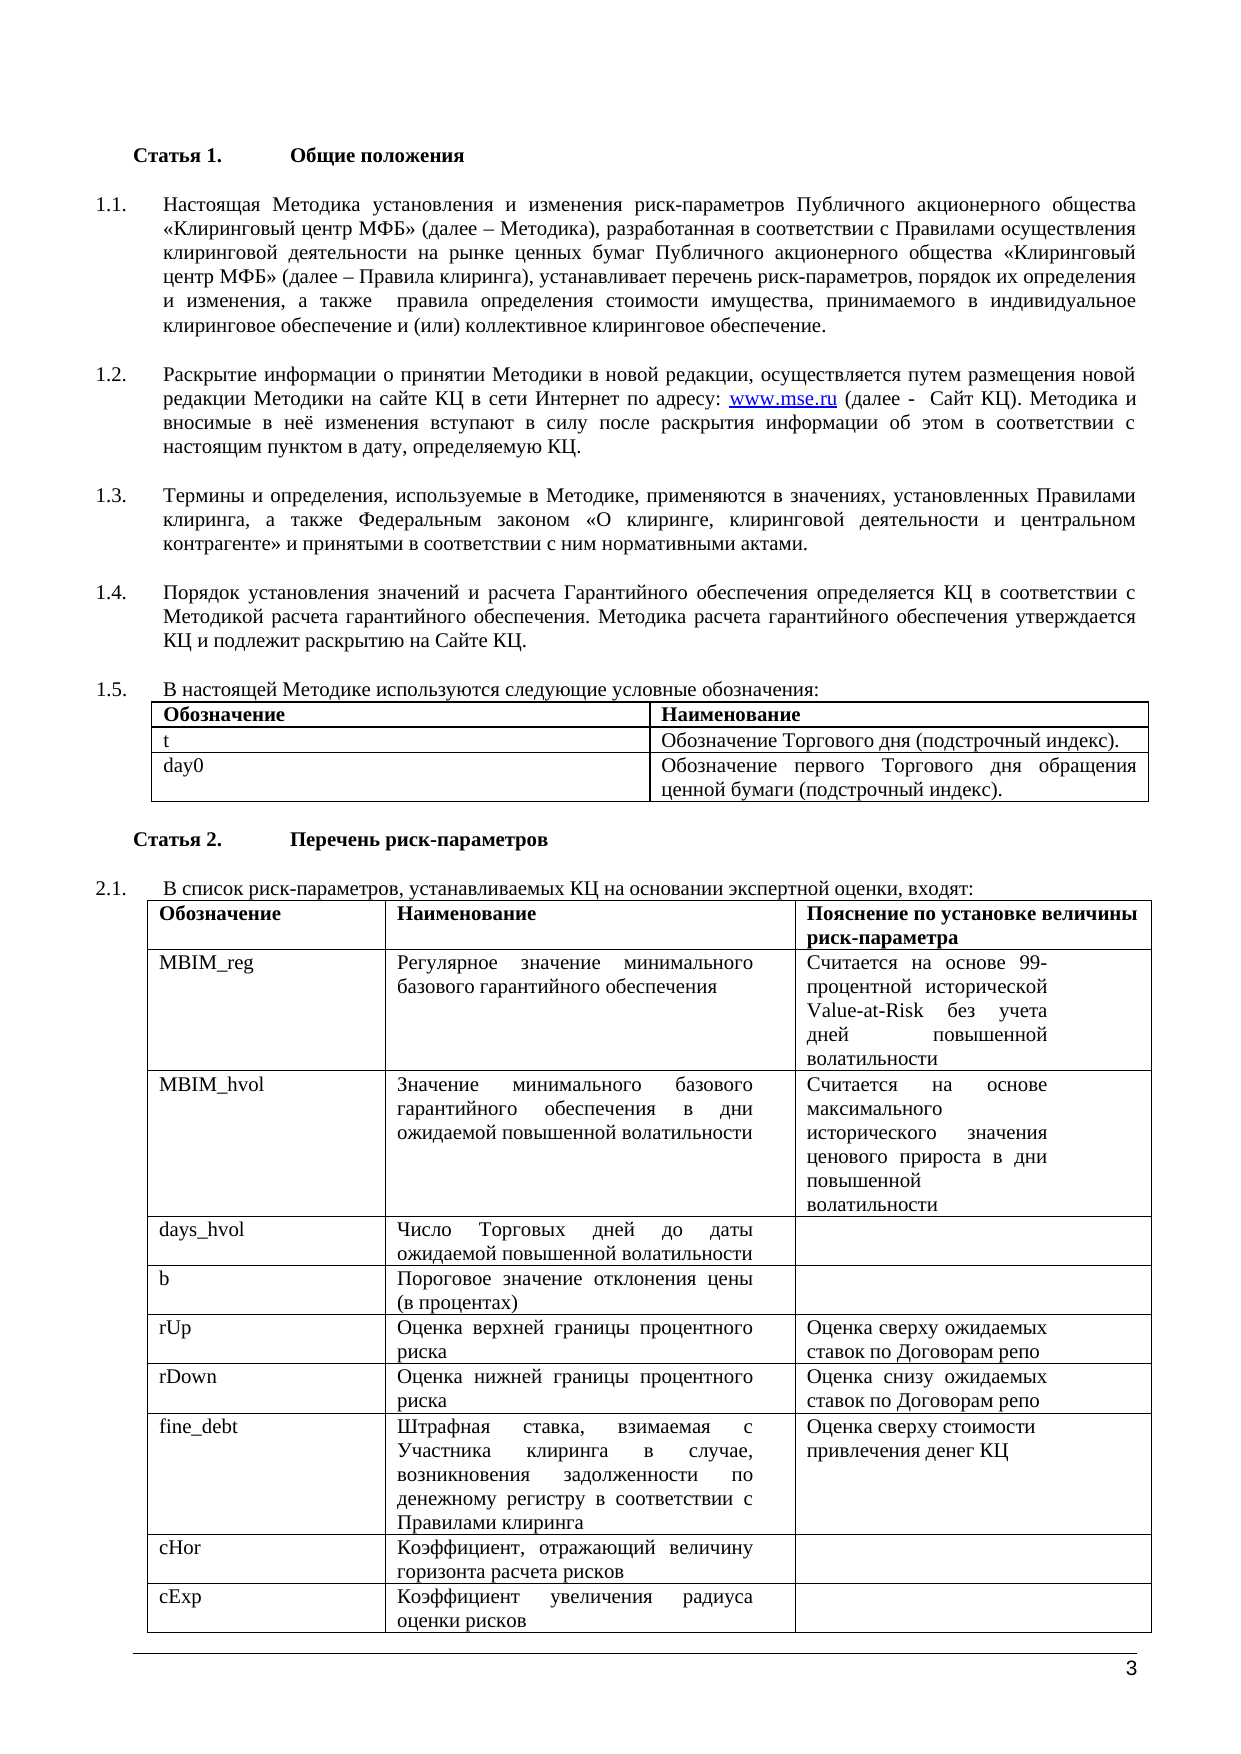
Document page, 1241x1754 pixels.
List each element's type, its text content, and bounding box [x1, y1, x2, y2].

table_cell MBIM_hvol [148, 1071, 385, 1216]
table_cell Коэффициент, отражающий величину горизонта расчета рисков [386, 1535, 795, 1583]
table_cell Оценка снизу ожидаемых ставок по Договорам репо [796, 1364, 1151, 1412]
table_header Наименование [651, 703, 1148, 726]
table_cell [796, 1535, 1151, 1583]
table_cell rDown [148, 1364, 385, 1412]
table_cell Значение минимального базового гарантийного обеспечения в дни ожидаемой повышенной волатильности [386, 1071, 795, 1216]
table_cell b [148, 1266, 385, 1314]
text В настоящей Методике используются следующие условные обозначения: [96, 677, 1137, 701]
table_cell Считается на основе максимального исторического значения ценового прироста в дни повышенной волатильности [796, 1071, 1151, 1216]
table_cell Оценка сверху стоимости привлечения денег КЦ [796, 1414, 1151, 1534]
table_cell fine_debt [148, 1414, 385, 1534]
text Термины и определения, используемые в Методике, применяются в значениях, установленных Правилами клиринга, а также Федеральным законом «О клиринге, клиринговой деятельности и центральном контрагенте» и принятыми в соответствии с ним нормативными актами. [95, 483, 1137, 555]
table_header Обозначение [148, 901, 385, 949]
table_cell days_hvol [148, 1217, 385, 1265]
table_cell Считается на основе 99-процентной исторической Value-at-Risk без учета дней повышенной волатильности [796, 950, 1151, 1070]
table_cell rUp [148, 1315, 385, 1363]
table_header Наименование [386, 901, 795, 949]
table_cell MBIM_reg [148, 950, 385, 1070]
table_cell Штрафная ставка, взимаемая с Участника клиринга в случае, возникновения задолженности по денежному регистру в соответствии с Правилами клиринга [386, 1414, 795, 1534]
table_header Обозначение [152, 703, 649, 726]
text Порядок установления значений и расчета Гарантийного обеспечения определяется КЦ в соответствии с Методикой расчета гарантийного обеспечения. Методика расчета гарантийного обеспечения утверждается КЦ и подлежит раскрытию на Сайте КЦ. [95, 580, 1137, 652]
text Настоящая Методика установления и изменения риск-параметров Публичного акционерного общества «Клиринговый центр МФБ» (далее – Методика), разработанная в соответствии с Правилами осуществления клиринговой деятельности на рынке ценных бумаг Публичного акционерного общества «Клиринговый центр МФБ» (далее – Правила клиринга), устанавливает перечень риск-параметров, порядок их определения и изменения, а также правила определения стоимости имущества, принимаемого в индивидуальное клиринговое обеспечение и (или) коллективное клиринговое обеспечение. [95, 192, 1137, 337]
table_cell Обозначение Торгового дня (подстрочный индекс). [651, 728, 1148, 752]
title Общие положения [133, 143, 1137, 167]
table_cell Пороговое значение отклонения цены (в процентах) [386, 1266, 795, 1314]
table_cell [796, 1584, 1151, 1632]
table_cell Оценка сверху ожидаемых ставок по Договорам репо [796, 1315, 1151, 1363]
table_cell Коэффициент увеличения радиуса оценки рисков [386, 1584, 795, 1632]
table_cell t [152, 728, 649, 752]
title Перечень риск-параметров [133, 827, 1137, 851]
text Раскрытие информации о принятии Методики в новой редакции, осуществляется путем размещения новой редакции Методики на сайте КЦ в сети Интернет по адресу: www.mse.ru (далее - Сайт КЦ). Методика и вносимые в неё изменения вступают в силу после раскрытия информации об этом в соответствии с настоящим пунктом в дату, определяемую КЦ. [95, 362, 1137, 458]
table_cell day0 [152, 753, 649, 801]
table_cell Регулярное значение минимального базового гарантийного обеспечения [386, 950, 795, 1070]
table_cell Оценка верхней границы процентного риска [386, 1315, 795, 1363]
table_cell [796, 1266, 1151, 1314]
text В список риск-параметров, устанавливаемых КЦ на основании экспертной оценки, входят: [95, 876, 1137, 900]
table_cell Оценка нижней границы процентного риска [386, 1364, 795, 1412]
table_cell Число Торговых дней до даты ожидаемой повышенной волатильности [386, 1217, 795, 1265]
table_header Пояснение по установке величины риск-параметра [796, 901, 1151, 949]
table_cell cExp [148, 1584, 385, 1632]
table_cell cHor [148, 1535, 385, 1583]
table_cell Обозначение первого Торгового дня обращения ценной бумаги (подстрочный индекс). [651, 753, 1148, 801]
table_cell [796, 1217, 1151, 1265]
